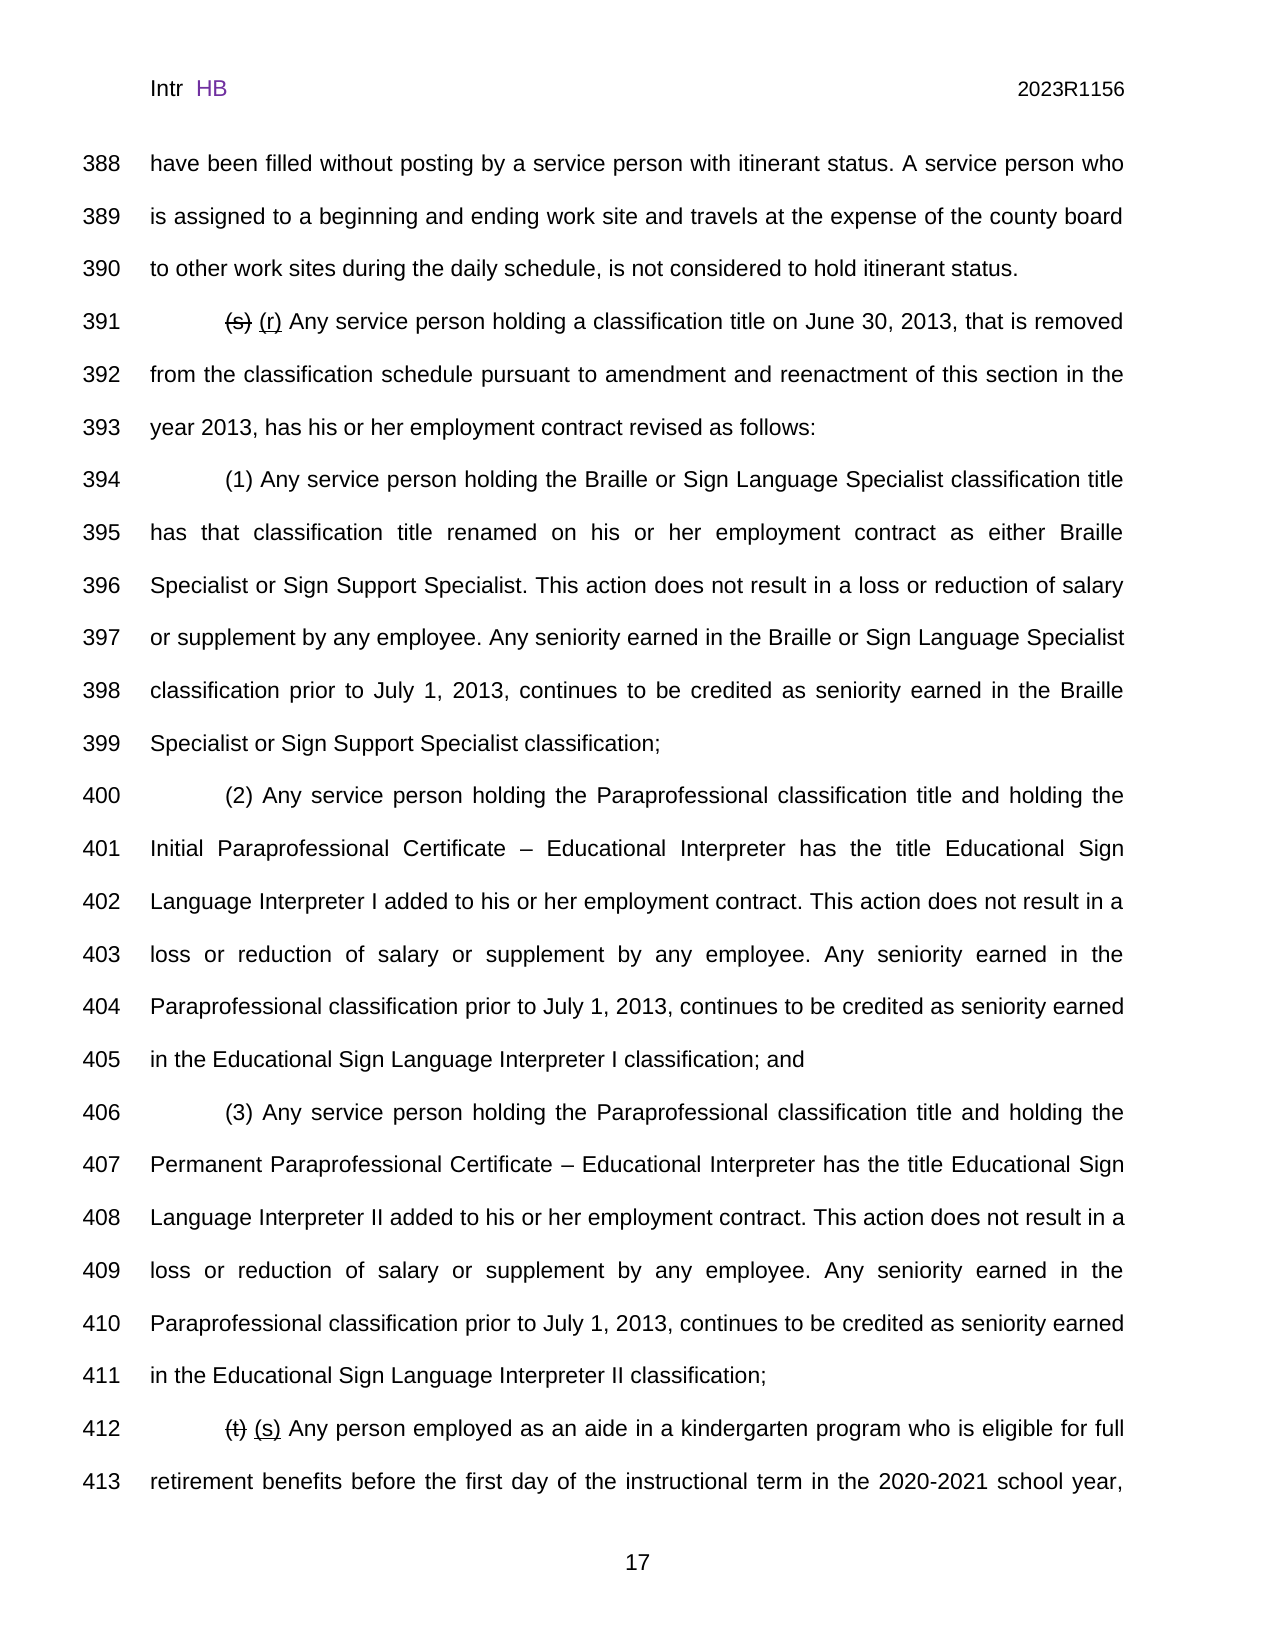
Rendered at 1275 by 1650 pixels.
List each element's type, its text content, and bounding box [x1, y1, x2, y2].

text (2) Any service person holding the Paraprofessional classification title and holding the Initial Paraprofessional Certificate Educational Interpreter has the title Educational Sign Language Interpreter I added to his or her employment contract. This action does not result in a loss or reduction of salary or supplement by any employee. Any seniority earned in the Paraprofessional classification prior to July 1, 2013, continues to be credited as seniority earned in the Educational Sign Language Interpreter I classification; and [150, 782, 1125, 1072]
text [150, 150, 1125, 282]
text (3) Any service person holding the Paraprofessional classification title and holding the Permanent Paraprofessional Certificate Educational Interpreter has the title Educational Sign Language Interpreter II added to his or her employment contract. This action does not result in a loss or reduction of salary or supplement by any employee. Any seniority earned in the Paraprofessional classification prior to July 1, 2013, continues to be credited as seniority earned in the Educational Sign Language Interpreter II classification; [150, 1099, 1125, 1389]
text (s) (r) Any service person holding a classification title on June 30, 2013, that is removed from the classification schedule pursuant to amendment and reenactment of this section in the year 2013, has his or her employment contract revised as follows: [150, 308, 1125, 440]
text (1) Any service person holding the Braille or Sign Language Specialist classification title has that classification title renamed on his or her employment contract as either Braille Specialist or Sign Support Specialist. This action does not result in a loss or reduction of salary or supplement by any employee. Any seniority earned in the Braille or Sign Language Specialist classification prior to July 1, 2013, continues to be credited as seniority earned in the Braille Specialist or Sign Support Specialist classification; [150, 466, 1125, 756]
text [150, 1415, 1125, 1494]
